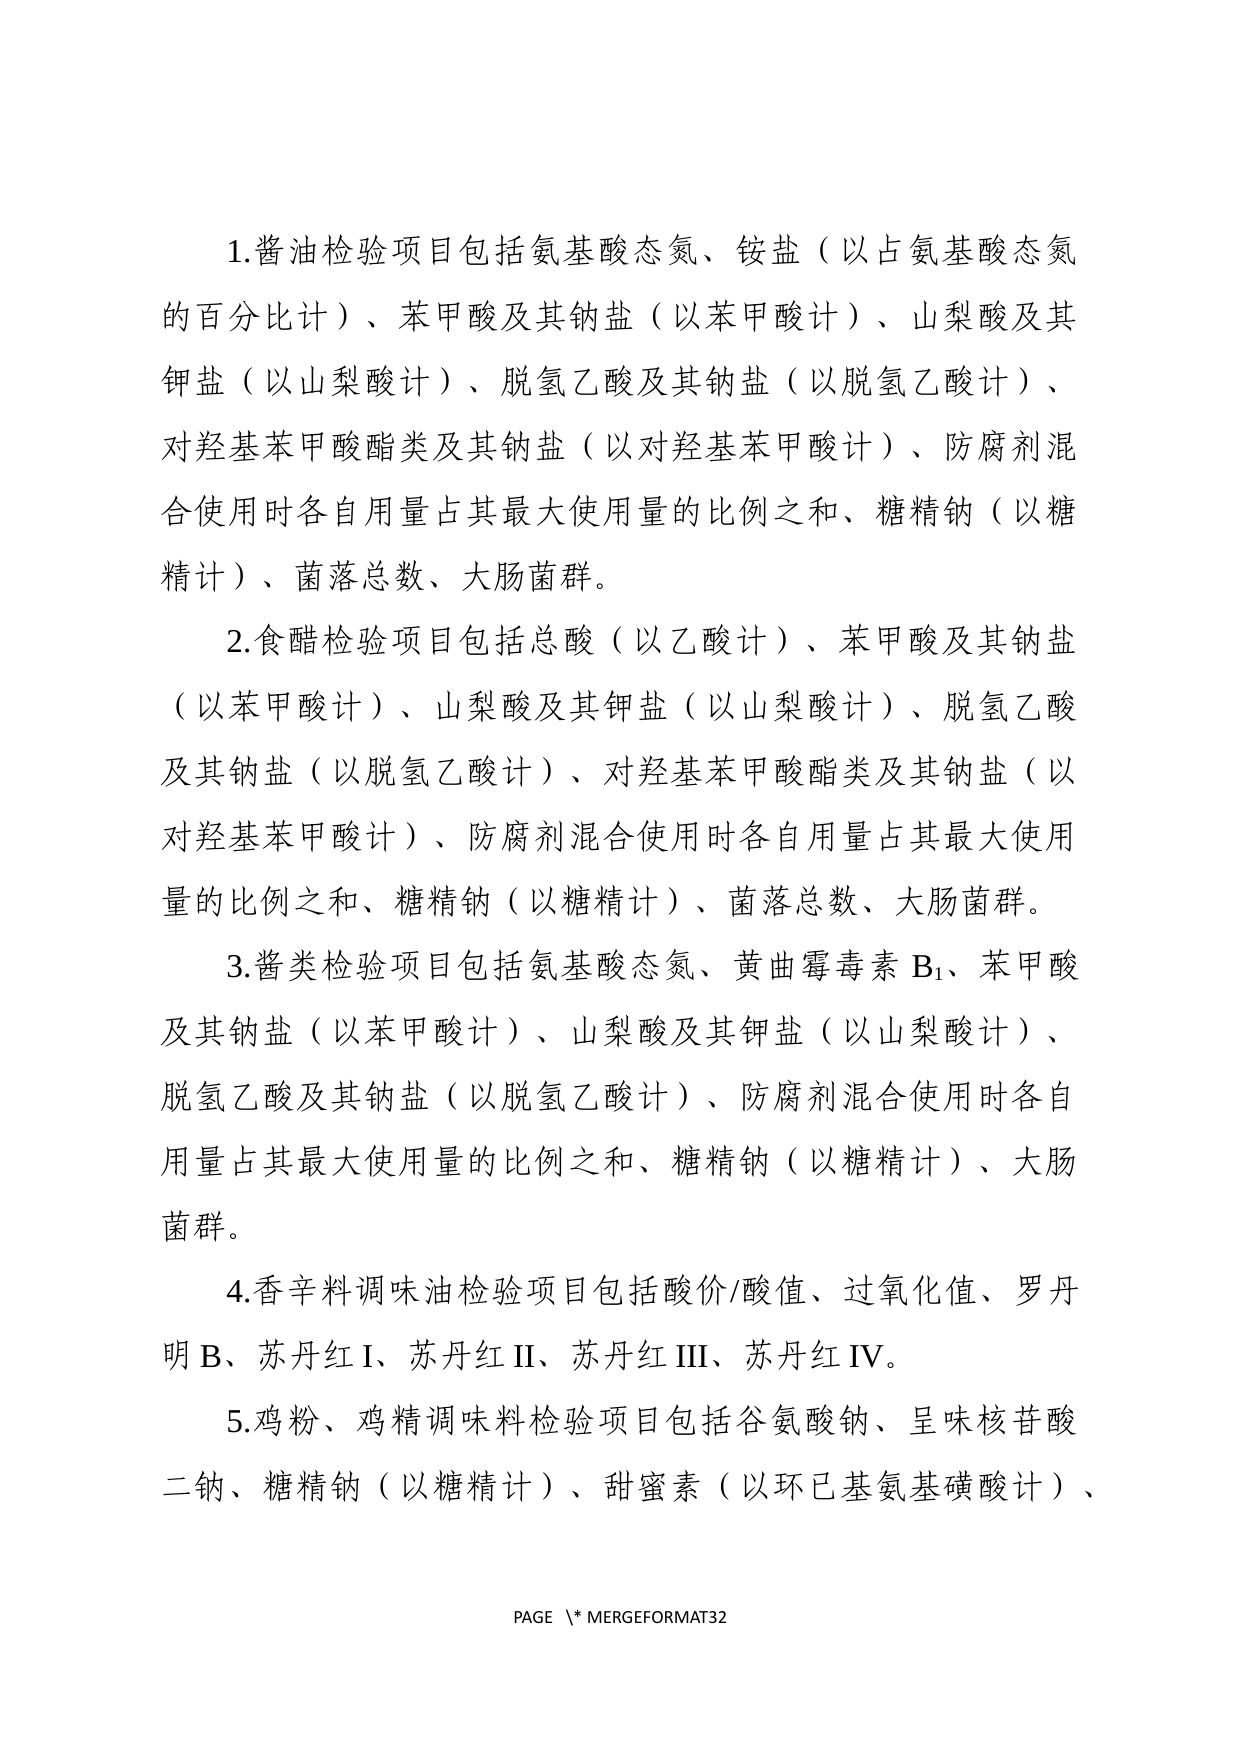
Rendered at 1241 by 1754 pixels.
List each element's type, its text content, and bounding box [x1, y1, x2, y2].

text 1.酱油检验项目包括氨基酸态氮、铵盐（以占氨基酸态氮的百分比计）、苯甲酸及其钠盐（以苯甲酸计）、山梨酸及其钾盐（以山梨酸计）、脱氢乙酸及其钠盐（以脱氢乙酸计）、对羟基苯甲酸酯类及其钠盐（以对羟基苯甲酸计）、防腐剂混合使用时各自用量占其最大使用量的比例之和、糖精钠（以糖精计）、菌落总数、大肠菌群。 [159, 217, 1081, 607]
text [159, 1387, 1081, 1517]
text 2.食醋检验项目包括总酸（以乙酸计）、苯甲酸及其钠盐（以苯甲酸计）、山梨酸及其钾盐（以山梨酸计）、脱氢乙酸及其钠盐（以脱氢乙酸计）、对羟基苯甲酸酯类及其钠盐（以对羟基苯甲酸计）、防腐剂混合使用时各自用量占其最大使用量的比例之和、糖精钠（以糖精计）、菌落总数、大肠菌群。 [159, 607, 1081, 932]
text 3.酱类检验项目包括氨基酸态氮、黄曲霉毒素B1、苯甲酸及其钠盐（以苯甲酸计）、山梨酸及其钾盐（以山梨酸计）、脱氢乙酸及其钠盐（以脱氢乙酸计）、防腐剂混合使用时各自用量占其最大使用量的比例之和、糖精钠（以糖精计）、大肠菌群。 [159, 932, 1081, 1257]
text 4.香辛料调味油检验项目包括酸价/酸值、过氧化值、罗丹明B、苏丹红I、苏丹红II、苏丹红III、苏丹红IV。 [159, 1257, 1081, 1387]
